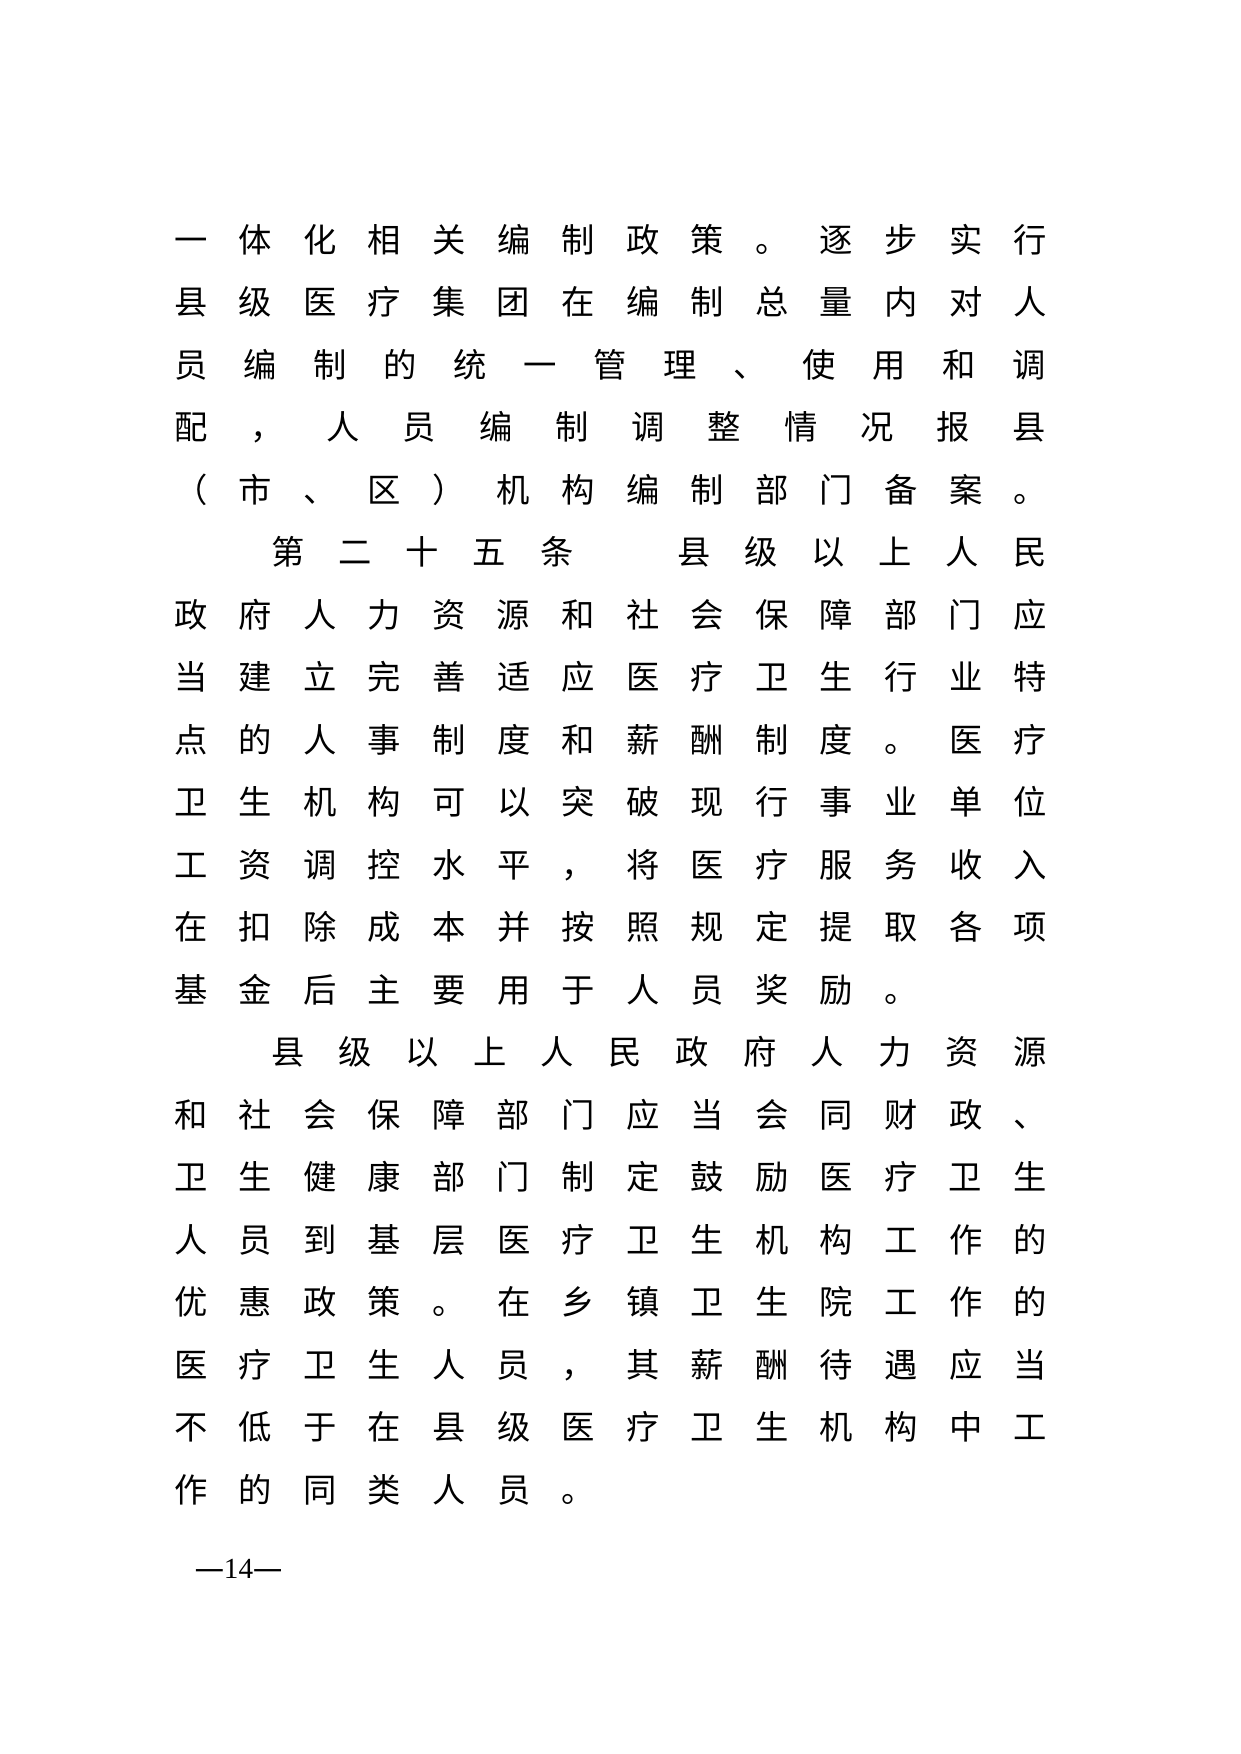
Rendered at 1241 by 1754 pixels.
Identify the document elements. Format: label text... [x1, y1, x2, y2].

text 县级以上人民政府人力资源和社会保障部门应当会同财政、卫生健康部门制定鼓励医疗卫生人员到基层医疗卫生机构工作的优惠政策。在乡镇卫生院工作的医疗卫生人员，其薪酬待遇应当不低于在县级医疗卫生机构中工作的同类人员。 [174, 1019, 1078, 1519]
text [174, 206, 1078, 519]
text 第二十五条 县级以上人民政府人力资源和社会保障部门应当建立完善适应医疗卫生行业特点的人事制度和薪酬制度。医疗卫生机构可以突破现行事业单位工资调控水平，将医疗服务收入在扣除成本并按照规定提取各项基金后主要用于人员奖励。 [174, 519, 1078, 1019]
